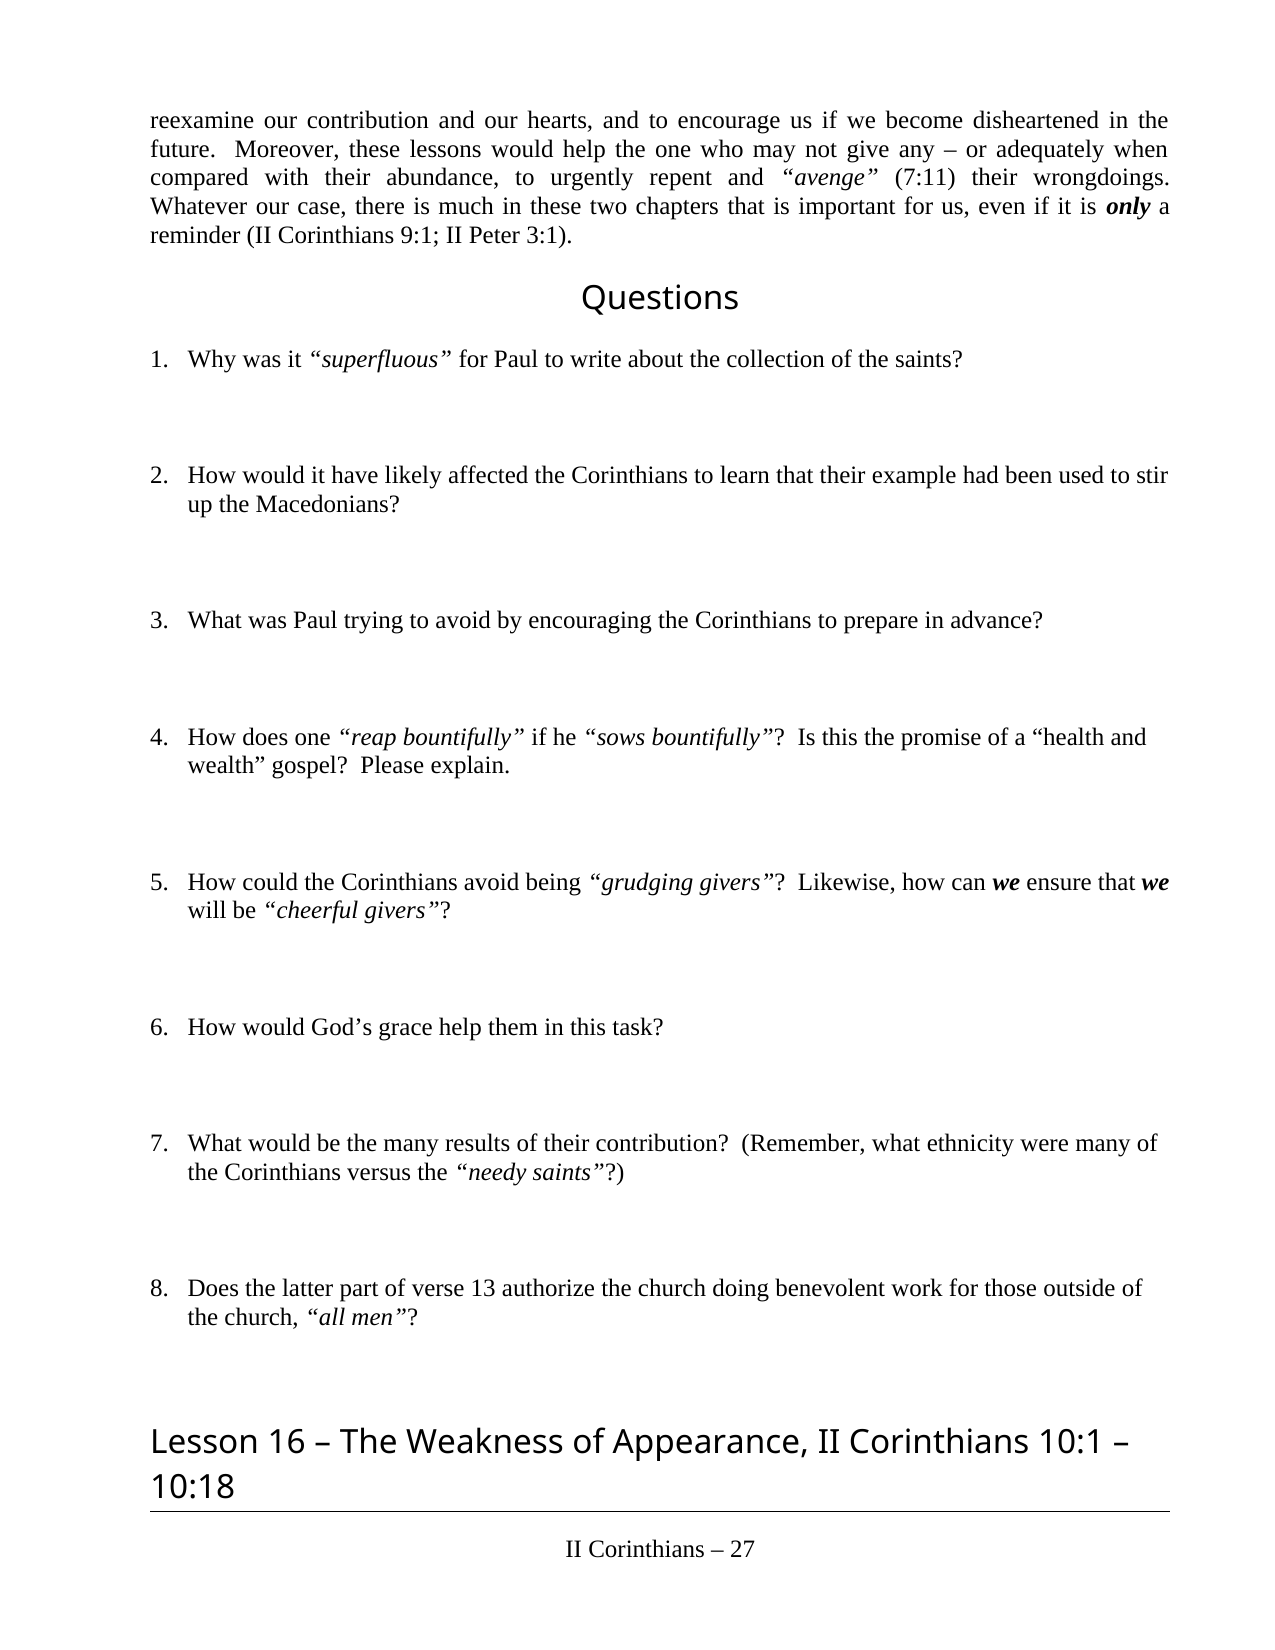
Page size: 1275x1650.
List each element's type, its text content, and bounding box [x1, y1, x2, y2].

list How does one “reap bountifully” if he “sows bountifully”? Is this the promise of a “health and wealth” gospel? Please explain. [150, 722, 1170, 779]
list What was Paul trying to avoid by encouraging the Corinthians to prepare in advance? [150, 605, 1170, 634]
list Does the latter part of verse 13 authorize the church doing benevolent work for those outside of the church, “all men”? [150, 1273, 1170, 1330]
list How could the Corinthians avoid being “grudging givers”? Likewise, how can we ensure that we will be “cheerful givers”? [150, 867, 1170, 924]
subtitle Lesson 16 – The Weakness of Appearance, II Corinthians 10:1 – 10:18 [150, 1418, 1170, 1511]
list Why was it “superfluous” for Paul to write about the collection of the saints? [150, 344, 1170, 373]
list How would God’s grace help them in this task? [150, 1012, 1170, 1040]
subtitle Questions [150, 274, 1170, 319]
list How would it have likely affected the Corinthians to learn that their example had been used to stir up the Macedonians? [150, 460, 1170, 518]
list What would be the many results of their contribution? (Remember, what ethnicity were many of the Corinthians versus the “needy saints”?) [150, 1128, 1170, 1185]
